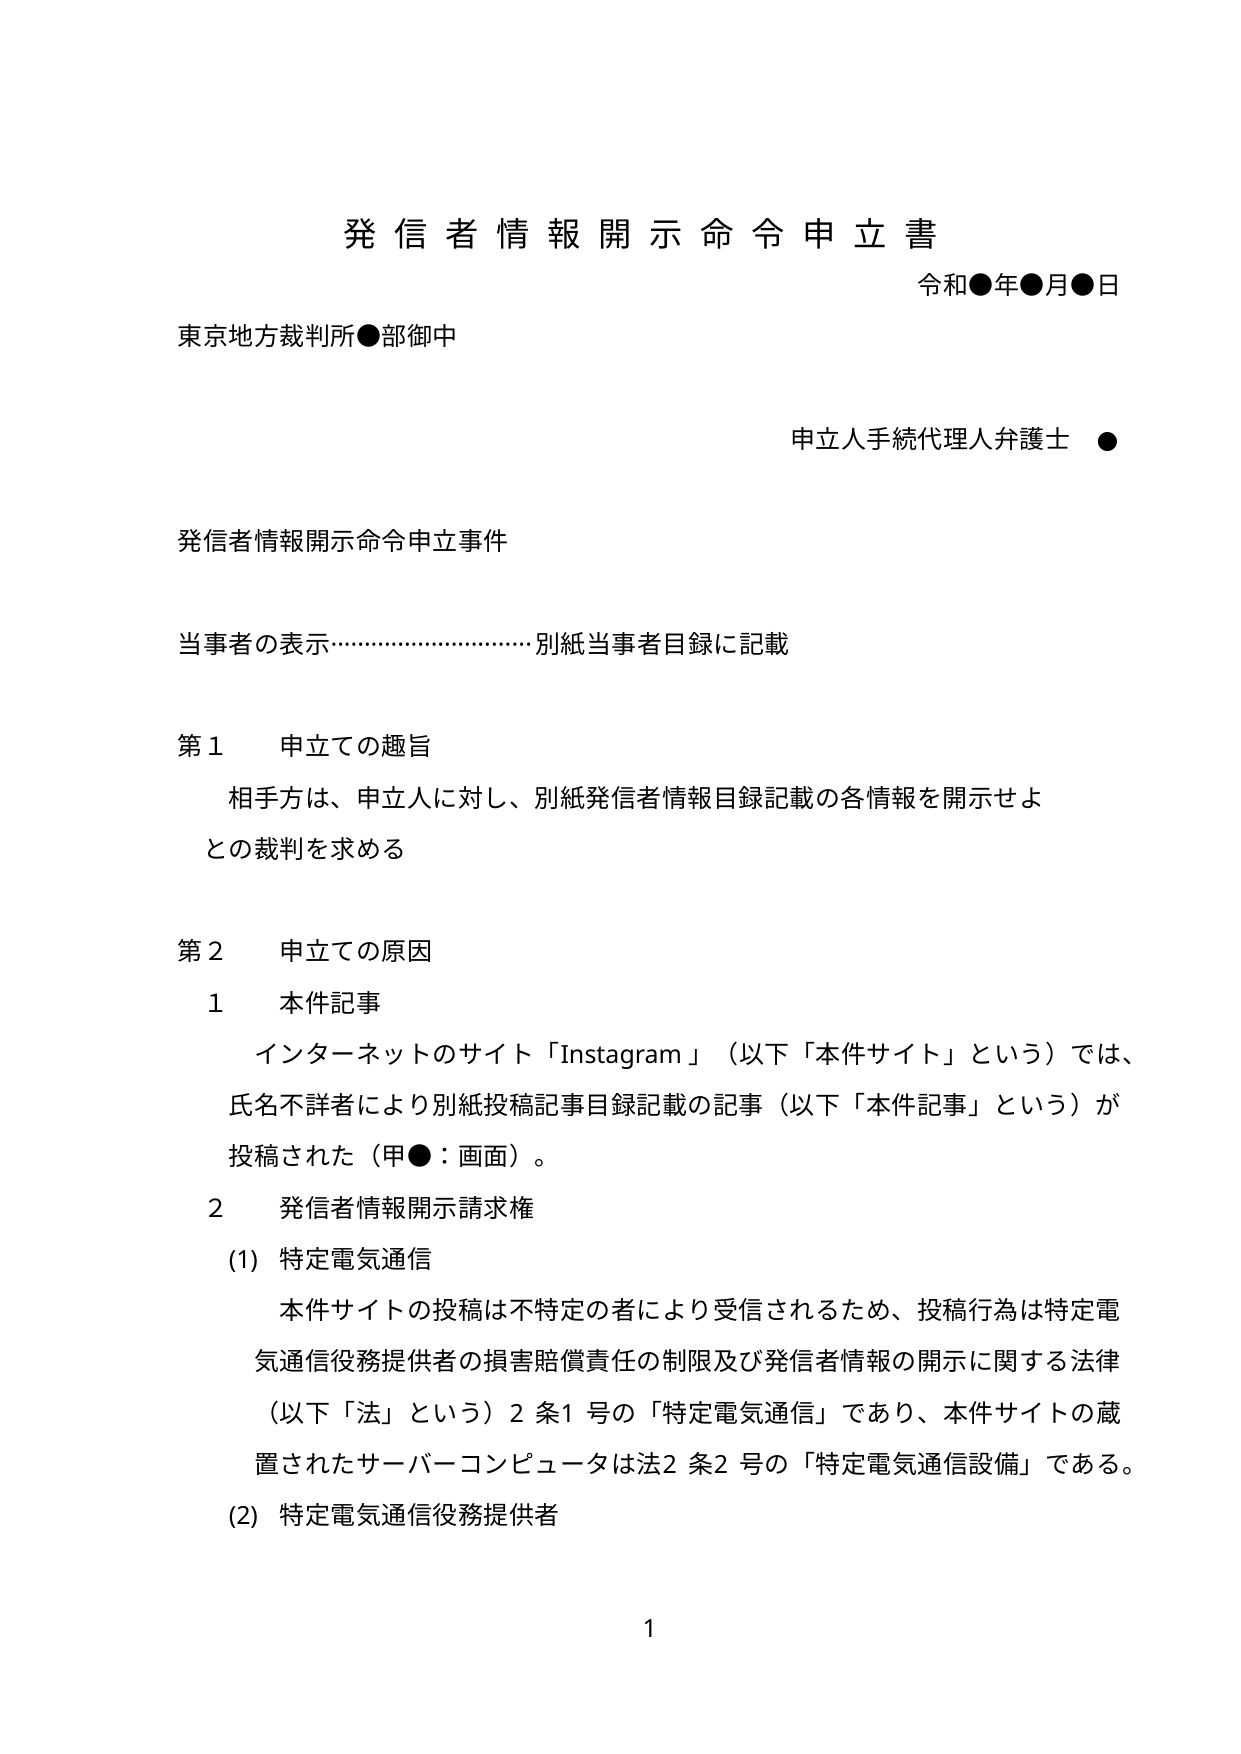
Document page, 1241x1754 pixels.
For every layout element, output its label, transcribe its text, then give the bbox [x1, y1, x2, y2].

list 発信者情報開示請求権 [202, 1181, 1122, 1232]
list 特定電気通信役務提供者 [227, 1488, 1122, 1539]
list 申立ての原因 [177, 924, 1122, 976]
list 申立ての趣旨 [177, 719, 1122, 771]
list 本件記事 [202, 976, 1122, 1027]
text 発信者情報開示命令申立書 [177, 207, 1122, 258]
text 本件サイトの投稿は不特定の者により受信されるため、投稿行為は特定電気通信役務提供者の損害賠償責任の制限及び発信者情報の開示に関する法律（以下「法」という）2条1号の「特定電気通信」であり、本件サイトの蔵置されたサーバーコンピュータは法2条2号の「特定電気通信設備」である。 [254, 1283, 1122, 1488]
text 当事者の表示 別紙当事者目録に記載 [177, 617, 1122, 668]
text 相手方は、申立人に対し、別紙発信者情報目録記載の各情報を開示せよ [203, 771, 1122, 822]
text 発信者情報開示命令申立事件 [177, 514, 1122, 566]
text 御中 [177, 309, 1122, 361]
text との裁判を求める [203, 822, 1122, 873]
text インターネットのサイト「Instagram」（以下「本件サイト」という）では、氏名不詳者により別紙投稿記事目録記載の記事（以下「本件記事」という）が投稿された（甲●：画面）。 [228, 1027, 1122, 1181]
text 申立人手続代理人弁護士 ● [177, 412, 1122, 463]
list 特定電気通信 [227, 1232, 1122, 1283]
